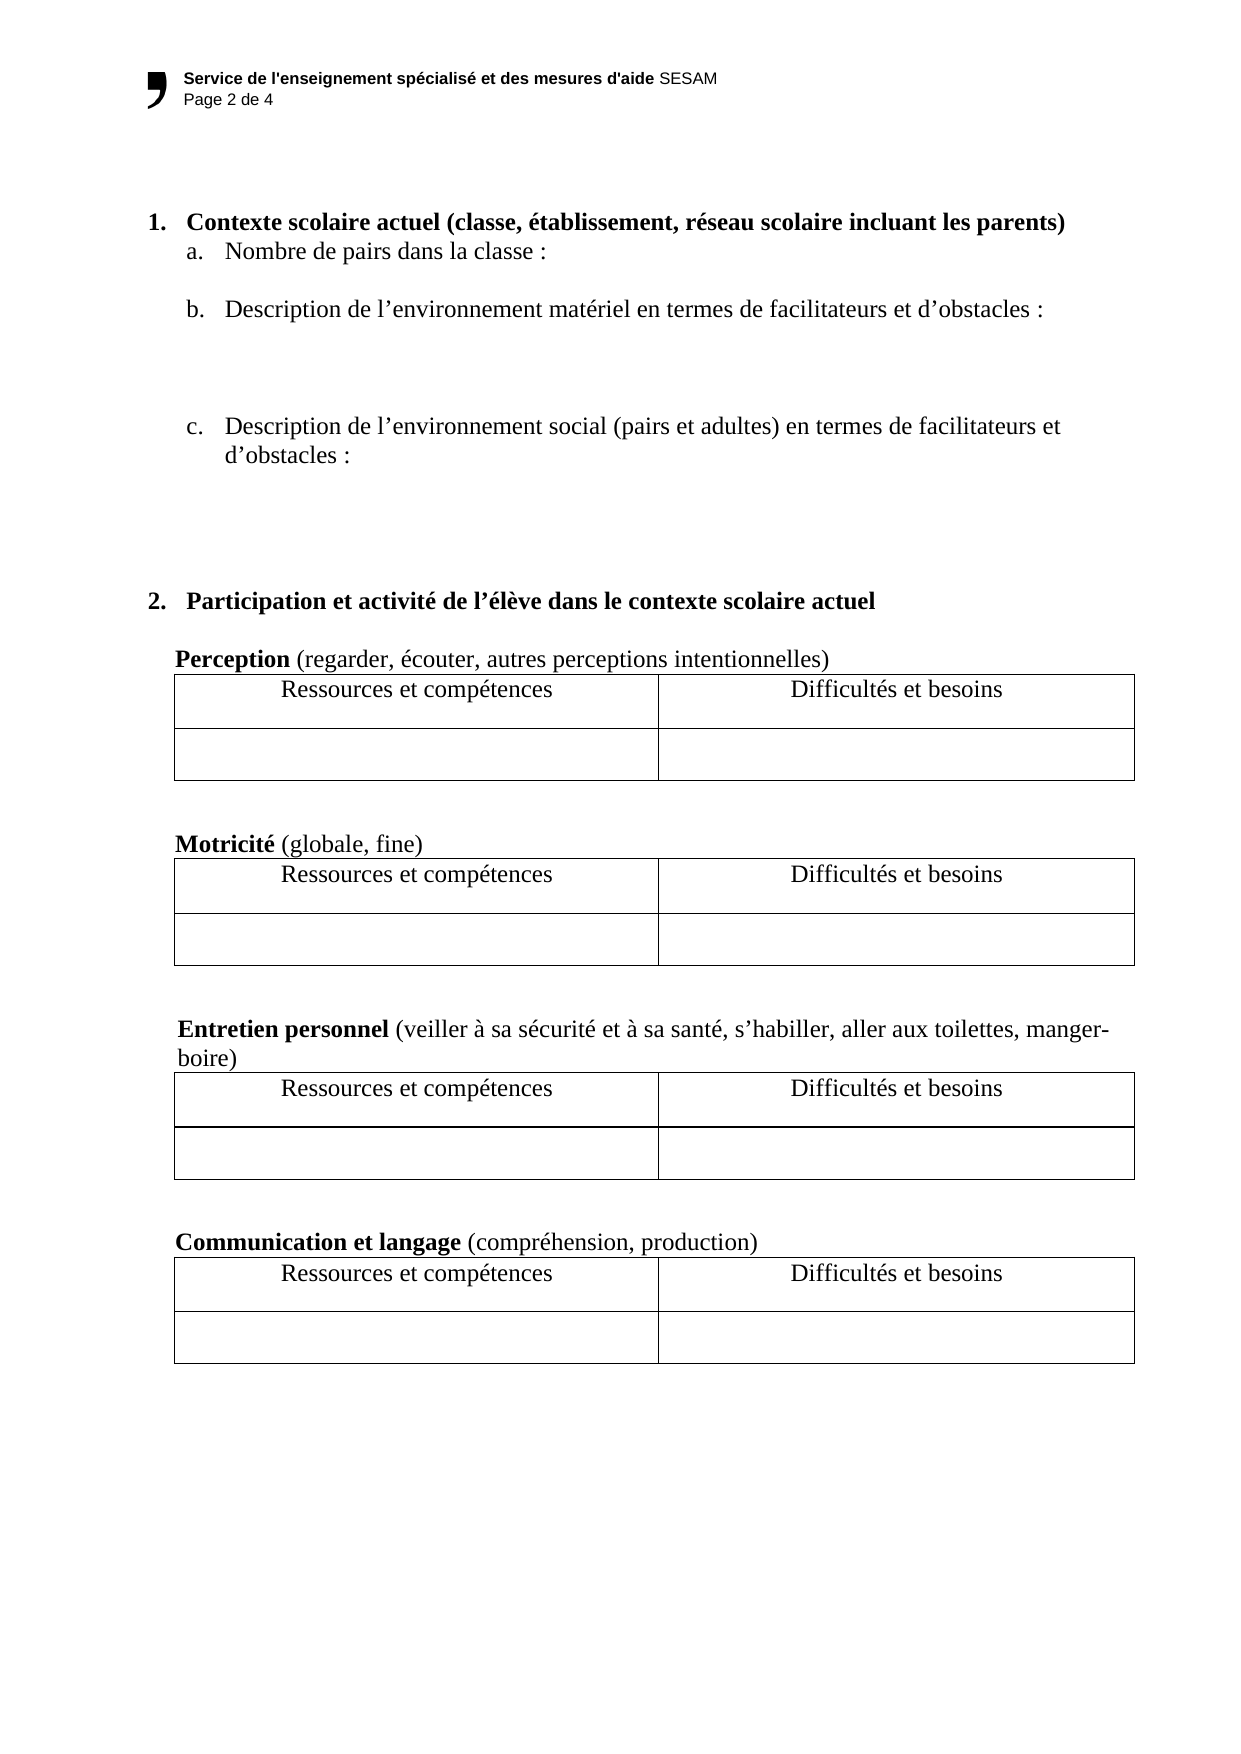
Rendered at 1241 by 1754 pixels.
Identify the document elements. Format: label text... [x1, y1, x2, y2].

table_header Ressources et compétences [175, 859, 658, 913]
table_header Ressources et compétences [175, 1258, 658, 1311]
table_cell [659, 1128, 1134, 1178]
text Communication et langage (compréhension, production) [162, 1227, 1152, 1257]
table_header Difficultés et besoins [659, 1073, 1134, 1126]
table_cell [659, 914, 1134, 965]
text Description de l’environnement matériel en termes de facilitateurs et d’obstacles : [186, 294, 1152, 323]
text Nombre de pairs dans la classe : [186, 236, 1152, 265]
table_header Difficultés et besoins [659, 675, 1134, 728]
table_cell [175, 1128, 658, 1178]
table_header Difficultés et besoins [659, 1258, 1134, 1311]
text Perception (regarder, écouter, autres perceptions intentionnelles) [162, 644, 1152, 673]
table_header Difficultés et besoins [659, 859, 1134, 913]
picture [147, 72, 167, 109]
table_cell [175, 1312, 658, 1363]
text Entretien personnel (veiller à sa sécurité et à sa santé, s’habiller, aller aux toilettes, manger- boire) [177, 1014, 1152, 1072]
text Participation et activité de l’élève dans le contexte scolaire actuel [148, 586, 1152, 615]
table_cell [659, 1312, 1134, 1363]
table_cell [659, 729, 1134, 780]
text Contexte scolaire actuel (classe, établissement, réseau scolaire incluant les parents) [148, 207, 1152, 236]
table_header Ressources et compétences [175, 1073, 658, 1126]
table_cell [175, 914, 658, 965]
text Description de l’environnement social (pairs et adultes) en termes de facilitateurs et d’obstacles : [186, 411, 1152, 469]
table_header Ressources et compétences [175, 675, 658, 728]
table_cell [175, 729, 658, 780]
text Motricité (globale, fine) [162, 829, 1152, 858]
